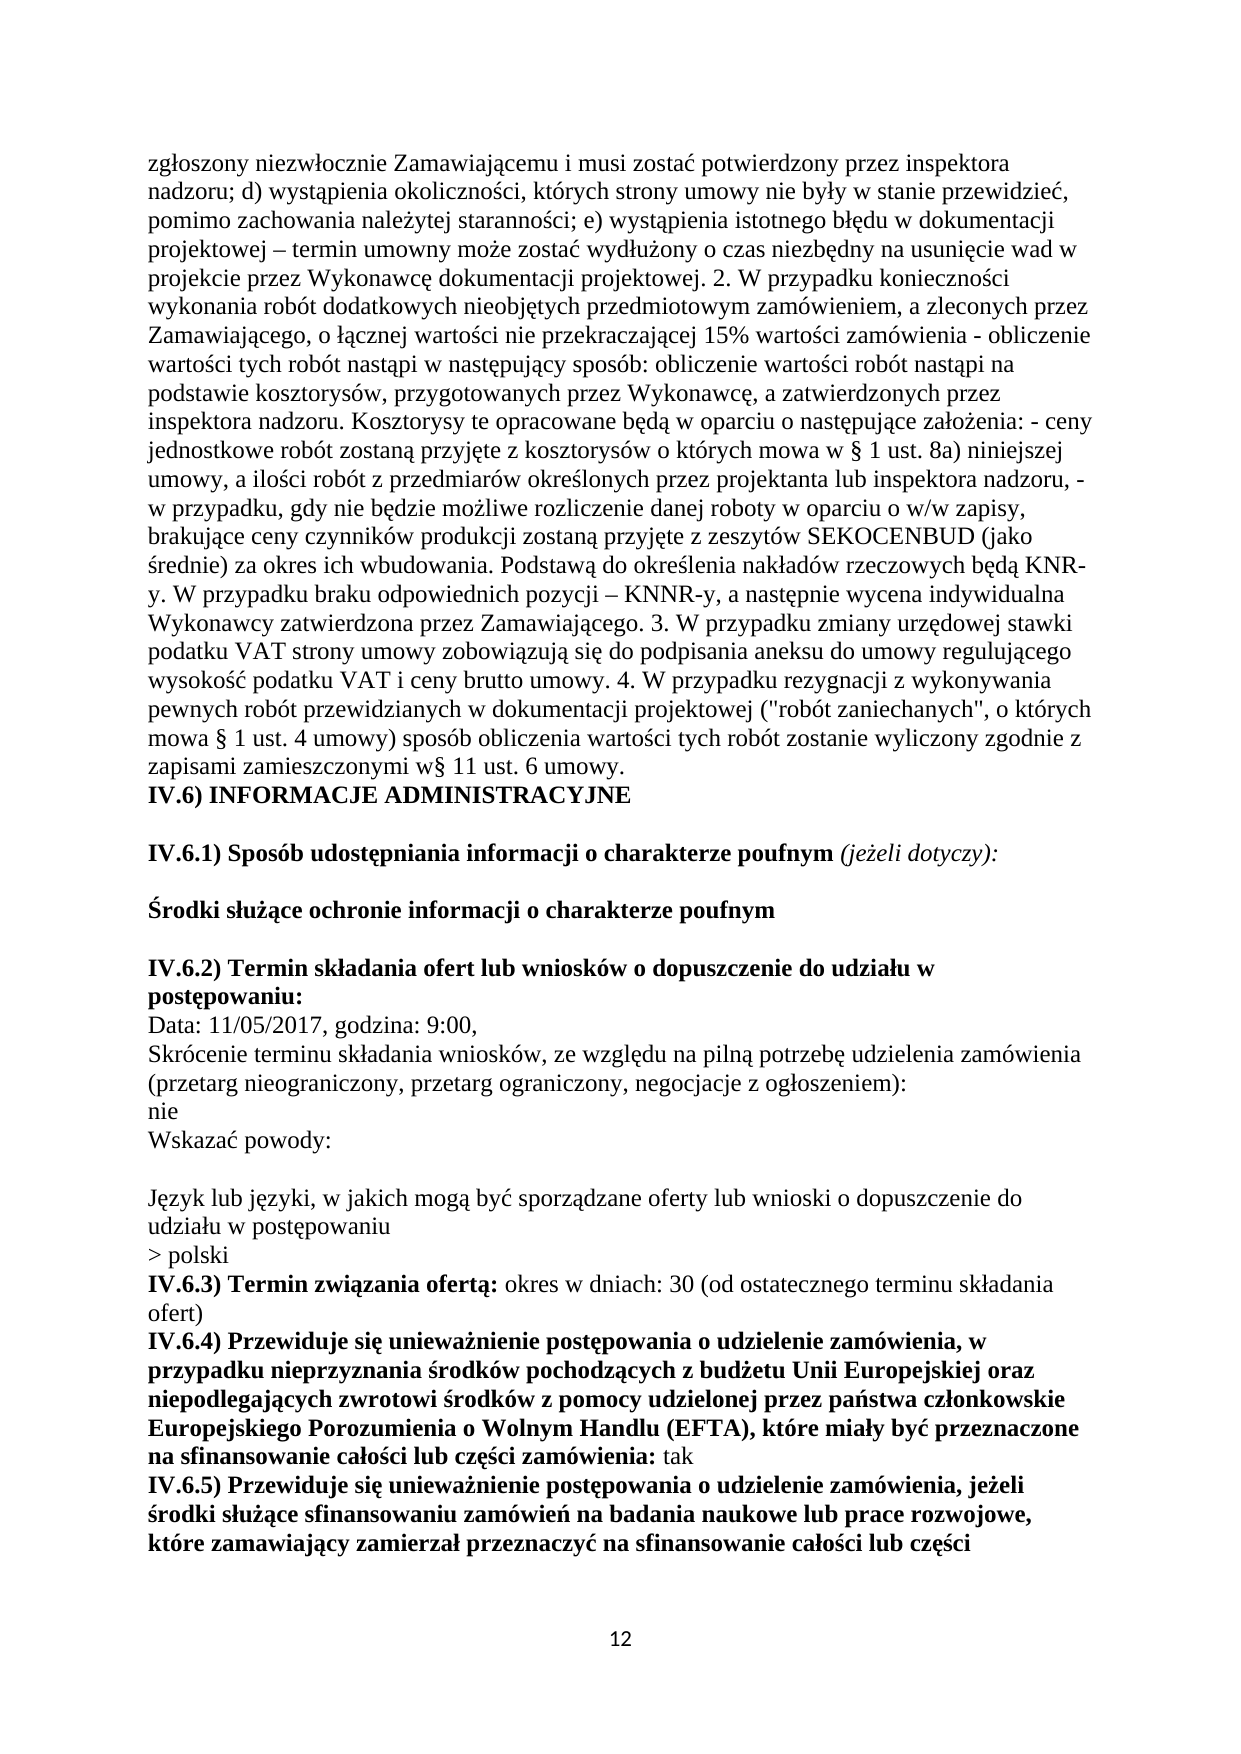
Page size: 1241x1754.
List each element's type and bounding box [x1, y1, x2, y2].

text [148, 148, 1093, 1556]
